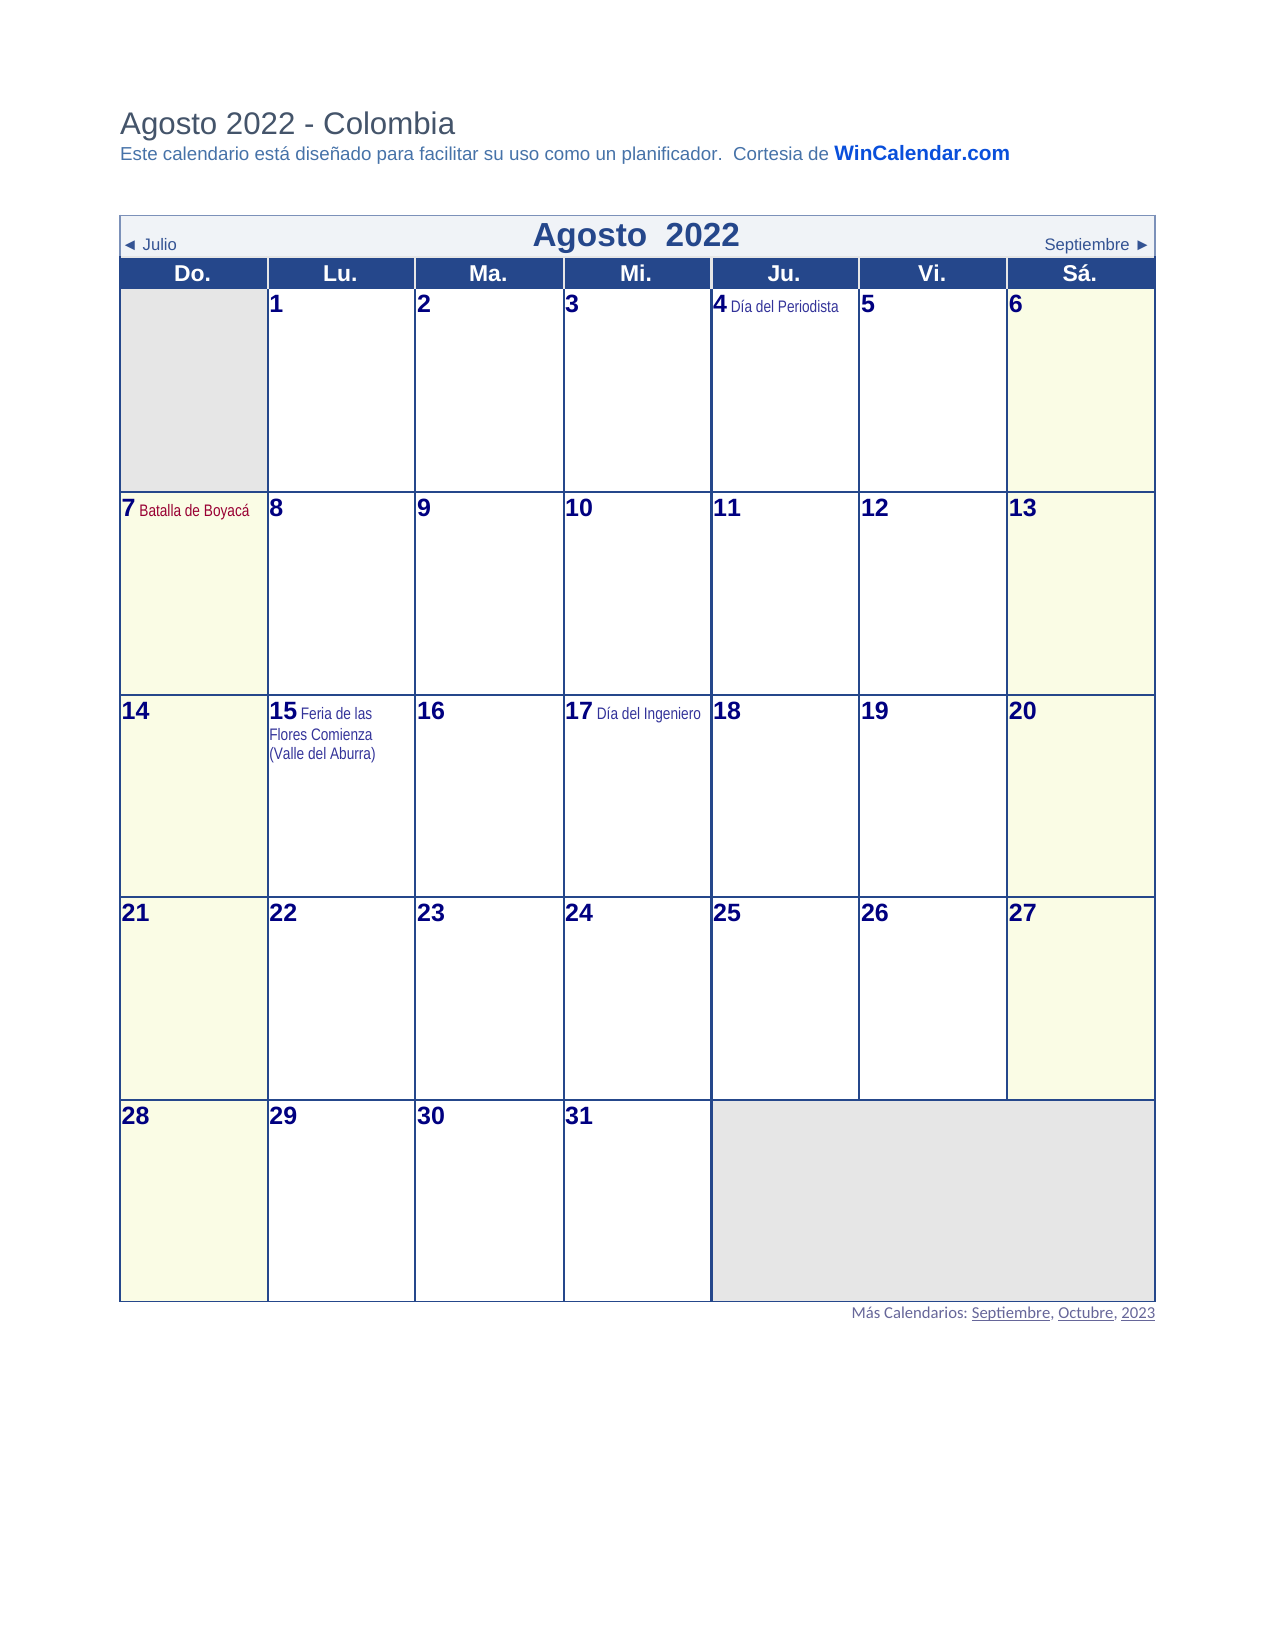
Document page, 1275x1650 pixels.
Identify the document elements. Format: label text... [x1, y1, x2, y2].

table_cell 19 [860, 696, 1006, 896]
table_cell [121, 289, 267, 491]
table_cell 24 [565, 898, 710, 1099]
text Agosto 2022 - Colombia Este calendario está diseñado para facilitar su uso como un planificador. Cortesia de WinCalendar.com [120, 105, 1155, 193]
table_header Agosto 2022 [268, 216, 1007, 256]
table_cell Sá. [1008, 258, 1154, 289]
table_cell 11 [713, 493, 858, 694]
table_cell 15 Feria de las Flores Comienza (Valle del Aburra) [269, 696, 414, 896]
table_cell 8 [269, 493, 414, 694]
table_cell 30 [416, 1101, 563, 1301]
table_cell 29 [269, 1101, 414, 1301]
table_cell 23 [416, 898, 563, 1099]
table_cell Mi. [565, 258, 710, 289]
table_cell 17 Día del Ingeniero [565, 696, 710, 896]
table_cell 21 [121, 898, 267, 1099]
table_header ◄ Julio [121, 216, 268, 256]
table_cell 10 [565, 493, 710, 694]
table_cell 7 Batalla de Boyacá [121, 493, 267, 694]
table_cell Vi. [860, 258, 1006, 289]
table_cell 4 Día del Periodista [713, 289, 858, 491]
table_cell 27 [1008, 898, 1154, 1099]
table_cell 2 [416, 289, 563, 491]
table_cell 9 [416, 493, 563, 694]
table_cell 31 [565, 1101, 710, 1301]
text Más Calendarios: Septiembre, Octubre, 2023 [120, 1302, 1155, 1322]
table_cell [713, 1101, 1154, 1301]
table_cell Lu. [269, 258, 414, 289]
table_cell 22 [269, 898, 414, 1099]
table_cell 18 [713, 696, 858, 896]
table_cell Do. [121, 258, 267, 289]
table_cell 14 [121, 696, 267, 896]
table_cell 20 [1008, 696, 1154, 896]
table_header Septiembre ► [1007, 216, 1154, 256]
table_cell Ma. [416, 258, 563, 289]
table_cell 26 [860, 898, 1006, 1099]
table_cell 6 [1008, 289, 1154, 491]
table_cell 12 [860, 493, 1006, 694]
table_cell Ju. [713, 258, 858, 289]
table_cell 28 [121, 1101, 267, 1301]
table_cell 16 [416, 696, 563, 896]
table_cell 25 [713, 898, 858, 1099]
table_cell 1 [269, 289, 414, 491]
table_cell 13 [1008, 493, 1154, 694]
table_cell 5 [860, 289, 1006, 491]
table_cell 3 [565, 289, 710, 491]
